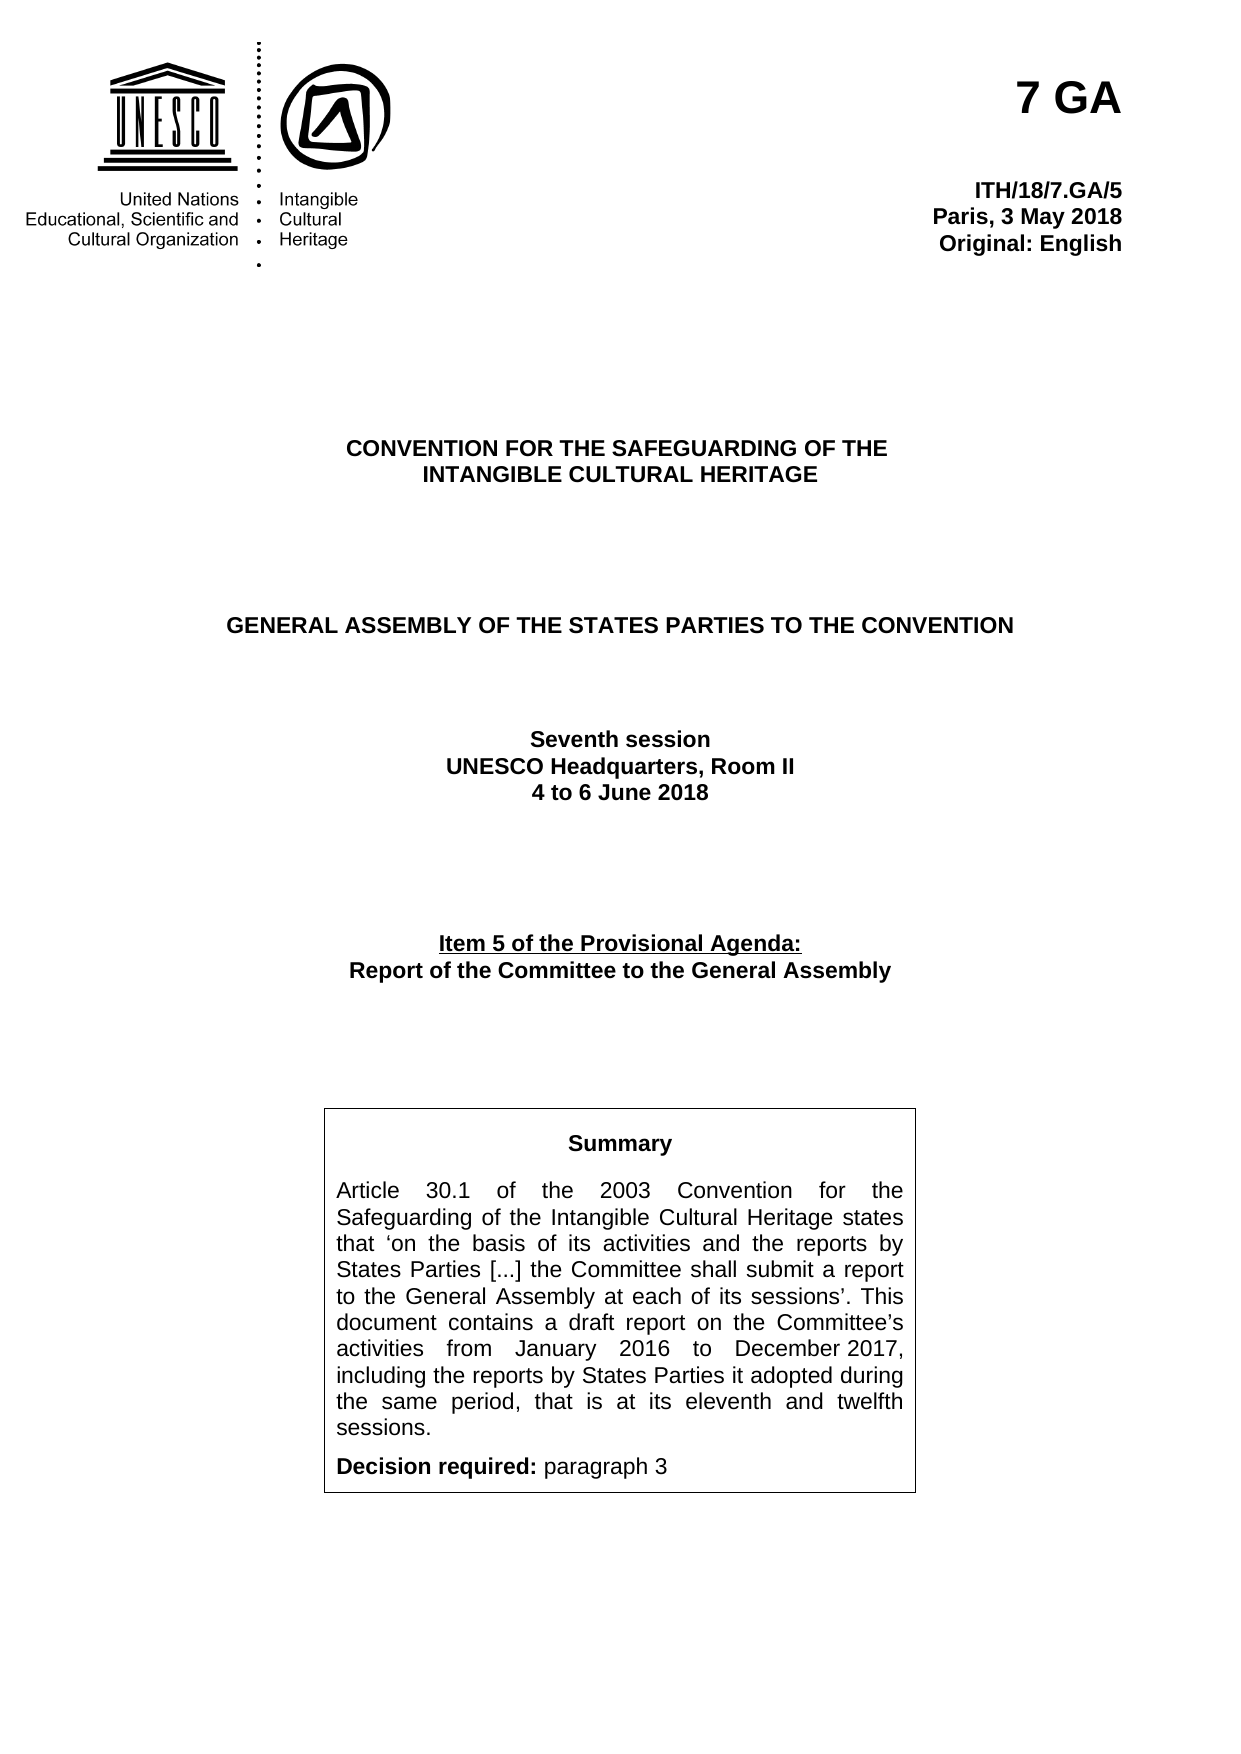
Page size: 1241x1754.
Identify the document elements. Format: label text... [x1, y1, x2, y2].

picture [25, 42, 391, 267]
text Report of the Committee to the General Assembly [118, 957, 1122, 983]
table_header Summary Article 30.1 of the 2003 Convention for the Safeguarding of the Intangible Cultural Heritage states that ‘on the basis of its activities and the reports by States Parties [...] the Committee shall submit a report to the General Assembly at each of its sessions’. This document contains a draft report on the Committee’s activities from January 2016 to December 2017, including the reports by States Parties it adopted during the same period, that is at its eleventh and twelfth sessions. Decision required: paragraph 3 [325, 1109, 915, 1492]
text GENERAL ASSEMBLY OF THE STATES PARTIES TO THE CONVENTION [118, 612, 1122, 639]
text CONVENTION FOR THE SAFEGUARDING OF THE INTANGIBLE CULTURAL HERITAGE [118, 435, 1122, 487]
text UNESCO Headquarters, Room II [118, 753, 1122, 779]
text Item 5 of the Provisional Agenda: [118, 930, 1122, 957]
text Seventh session [118, 726, 1122, 753]
text 4 to 6 June 2018 [118, 779, 1122, 805]
